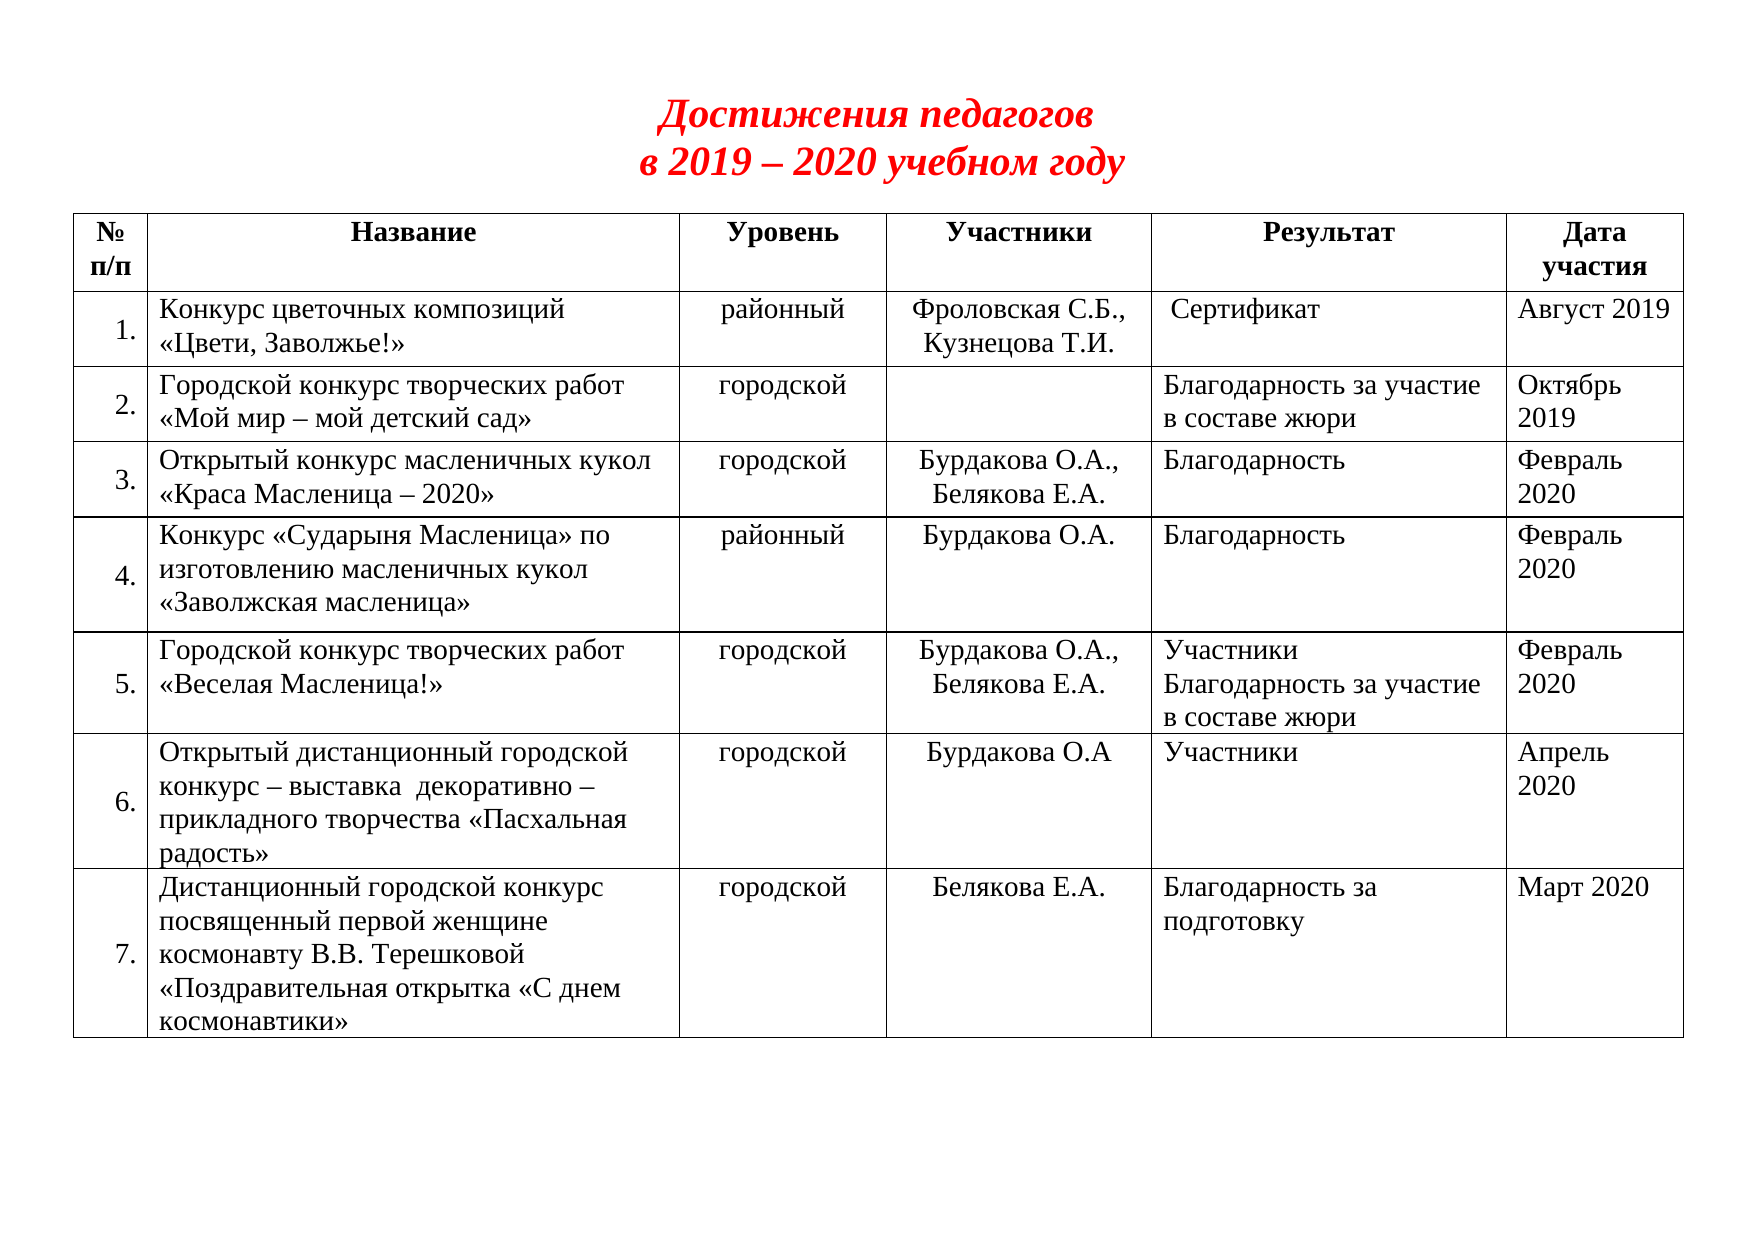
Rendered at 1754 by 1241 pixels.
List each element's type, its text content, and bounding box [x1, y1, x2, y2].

table_cell Бурдакова О.А. [887, 518, 1151, 631]
table_cell Конкурс цветочных композиций «Цвети, Заволжье!» [148, 292, 679, 366]
table_header Участники [887, 214, 1151, 291]
table_cell Дистанционный городской конкурс посвященный первой женщине космонавту В.В. Терешковой «Поздравительная открытка «С днем космонавтики» [148, 869, 679, 1037]
table_cell Октябрь 2019 [1507, 367, 1683, 441]
table_cell [74, 442, 147, 516]
table_cell городской [680, 442, 886, 516]
table_cell [74, 734, 147, 868]
table_cell Август 2019 [1507, 292, 1683, 366]
table_cell Городской конкурс творческих работ «Мой мир – мой детский сад» [148, 367, 679, 441]
table_cell Благодарность [1152, 442, 1506, 516]
table_cell Февраль 2020 [1507, 442, 1683, 516]
table_header № п/п [74, 214, 147, 291]
table_cell [74, 292, 147, 366]
text Достижения педагогов [118, 88, 1636, 136]
table_cell [74, 869, 147, 1037]
table_cell [74, 518, 147, 631]
table_cell Сертификат [1152, 292, 1506, 366]
table_header Название [148, 214, 679, 291]
table_cell Участники Благодарность за участие в составе жюри [1152, 633, 1506, 733]
table_cell Бурдакова О.А., Белякова Е.А. [887, 633, 1151, 733]
table_cell районный [680, 292, 886, 366]
table_header Дата участия [1507, 214, 1683, 291]
table_header Уровень [680, 214, 886, 291]
table_cell Благодарность за подготовку [1152, 869, 1506, 1037]
table_cell Благодарность за участие в составе жюри [1152, 367, 1506, 441]
table_cell городской [680, 869, 886, 1037]
table_cell Открытый конкурс масленичных кукол «Краса Масленица – 2020» [148, 442, 679, 516]
table_cell Февраль 2020 [1507, 518, 1683, 631]
table_cell [887, 367, 1151, 441]
table_cell Участники [1152, 734, 1506, 868]
table_cell Открытый дистанционный городской конкурс – выставка декоративно – прикладного творчества «Пасхальная радость» [148, 734, 679, 868]
table_cell городской [680, 734, 886, 868]
table_cell Городской конкурс творческих работ «Веселая Масленица!» [148, 633, 679, 733]
table_cell районный [680, 518, 886, 631]
table_header Результат [1152, 214, 1506, 291]
table_cell Благодарность [1152, 518, 1506, 631]
table_cell Апрель 2020 [1507, 734, 1683, 868]
table_cell Февраль 2020 [1507, 633, 1683, 733]
table_cell Бурдакова О.А., Белякова Е.А. [887, 442, 1151, 516]
table_cell Белякова Е.А. [887, 869, 1151, 1037]
table_cell городской [680, 633, 886, 733]
table_cell [74, 367, 147, 441]
table_cell Бурдакова О.А [887, 734, 1151, 868]
table_cell Конкурс «Сударыня Масленица» по изготовлению масленичных кукол «Заволжская масленица» [148, 518, 679, 631]
table_cell городской [680, 367, 886, 441]
table_cell Фроловская С.Б., Кузнецова Т.И. [887, 292, 1151, 366]
text в 2019 – 2020 учебном году [118, 136, 1636, 184]
table_cell [74, 633, 147, 733]
table_cell Март 2020 [1507, 869, 1683, 1037]
